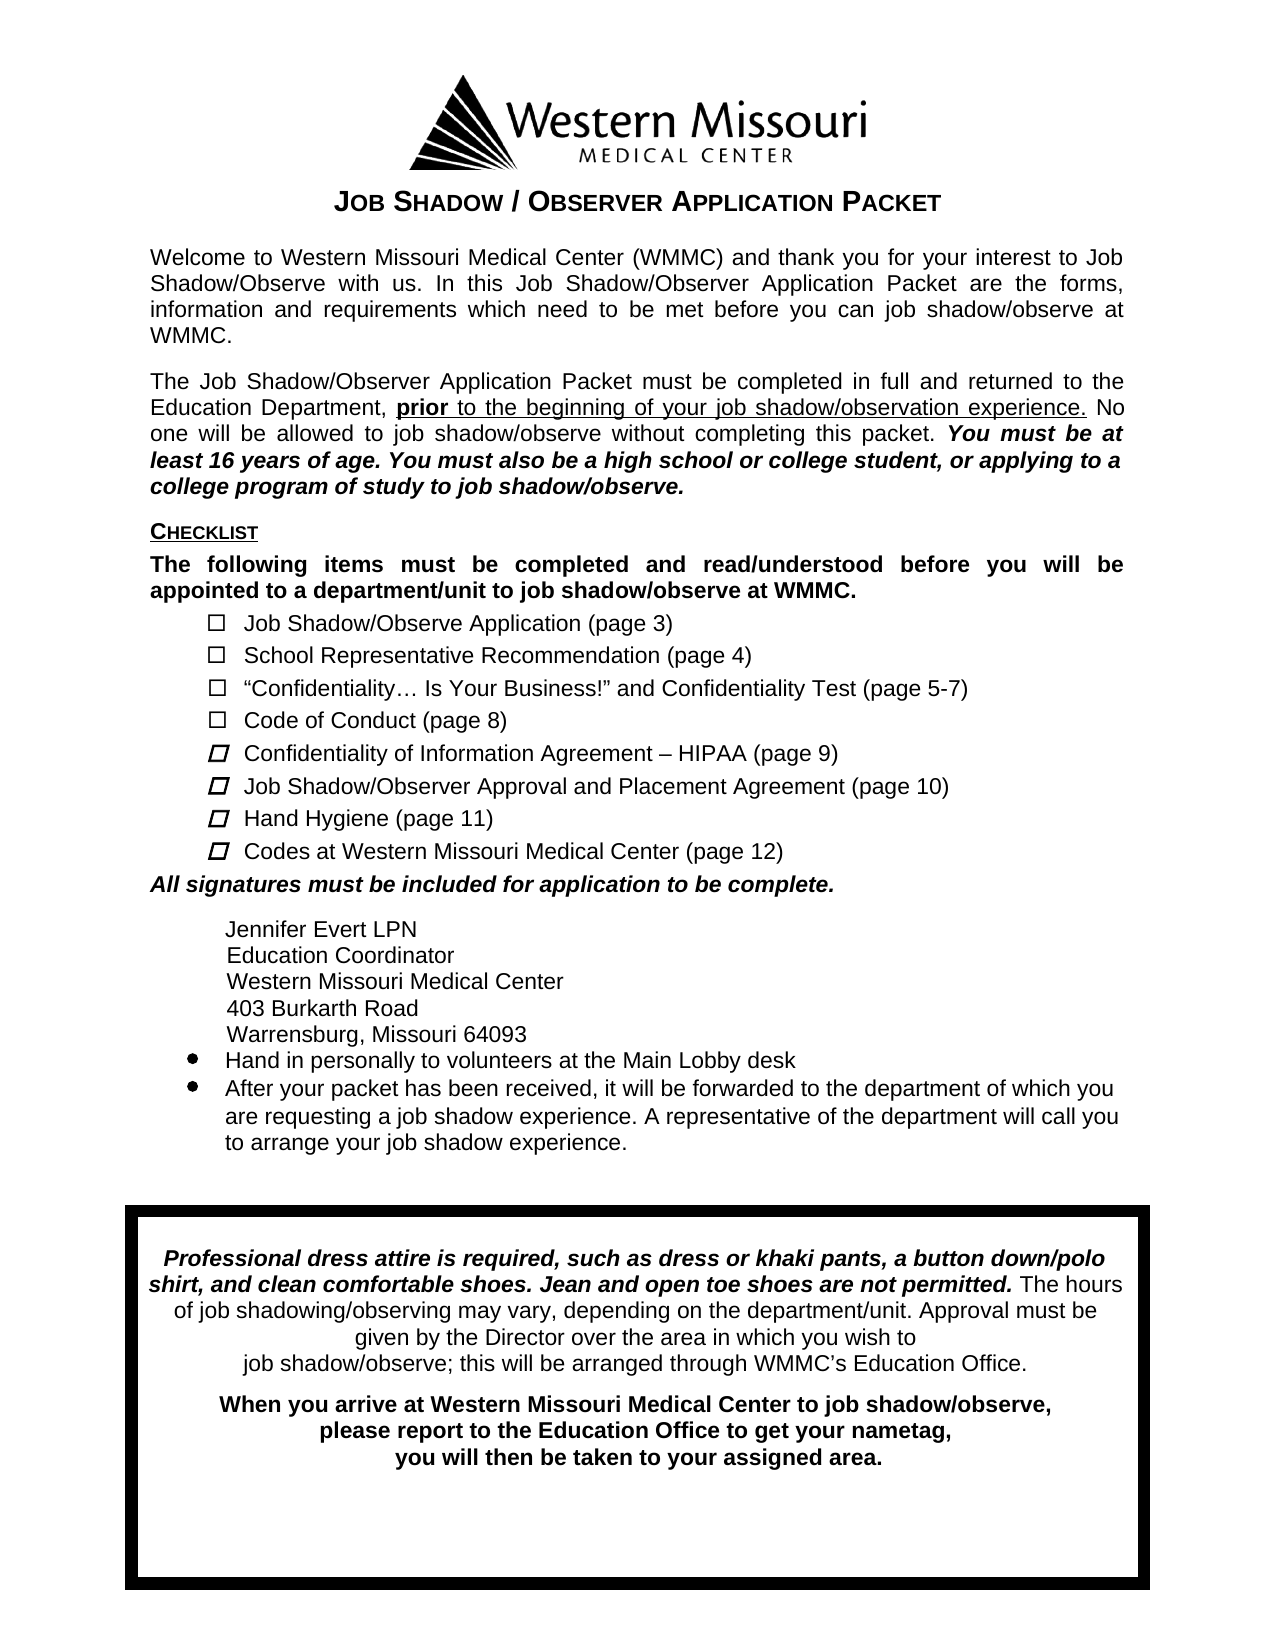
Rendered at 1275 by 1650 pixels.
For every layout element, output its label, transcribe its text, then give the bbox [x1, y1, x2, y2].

text The following items must be completed and read/understood before you will be appointed to a department/unit to job shadow/observe at WMMC. [150, 551, 1125, 603]
text Welcome to Western Missouri Medical Center (WMMC) and thank you for your interest to Job Shadow/Observe with us. In this Job Shadow/Observer Application Packet are the forms, information and requirements which need to be met before you can job shadow/observe at WMMC. [150, 243, 1125, 349]
text Jennifer Evert LPN [150, 916, 1125, 942]
list Codes at (page 12) [206, 838, 1125, 864]
list Hand Hygiene (page 11) [206, 805, 1125, 832]
list Job Shadow/Observe Application (page 3) [206, 610, 1125, 636]
text Warrensburg, Missouri 64093 [150, 1021, 1125, 1047]
list Job Shadow/Observer Approval and Placement Agreement (page 10) [206, 773, 1125, 799]
text Education Coordinator [150, 942, 1125, 968]
text All signatures must be included for application to be complete. [150, 871, 1125, 897]
list “Confidentiality… Is Your Business!” and Confidentiality Test (page 5-7) [207, 675, 1125, 701]
list Confidentiality of Information Agreement – HIPAA (page 9) [206, 740, 1125, 766]
list Code of Conduct (page 8) [207, 707, 1125, 734]
text Western Missouri Medical Center [150, 968, 1125, 995]
list After your packet has been received, it will be forwarded to the department of which you are requesting a job shadow experience. A representative of the department will call you to arrange your job shadow experience. [187, 1075, 1125, 1156]
text Job Shadow / Observer Application Packet [150, 183, 1125, 217]
text The Job Shadow/Observer Application Packet must be completed in full and returned to the Education Department, prior to the beginning of your job shadow/observation experience. No one will be allowed to job shadow/observe without completing this packet. You must be at least 16 years of age. You must also be a high school or college student, or applying to a college program of study to job shadow/observe. [150, 368, 1125, 499]
picture [409, 75, 866, 170]
text Checklist [150, 518, 1125, 544]
list Hand in personally to volunteers at the Main Lobby desk [187, 1047, 1125, 1075]
text 403 Burkarth Road [150, 995, 1125, 1021]
list School Representative Recommendation (page 4) [206, 642, 1125, 669]
